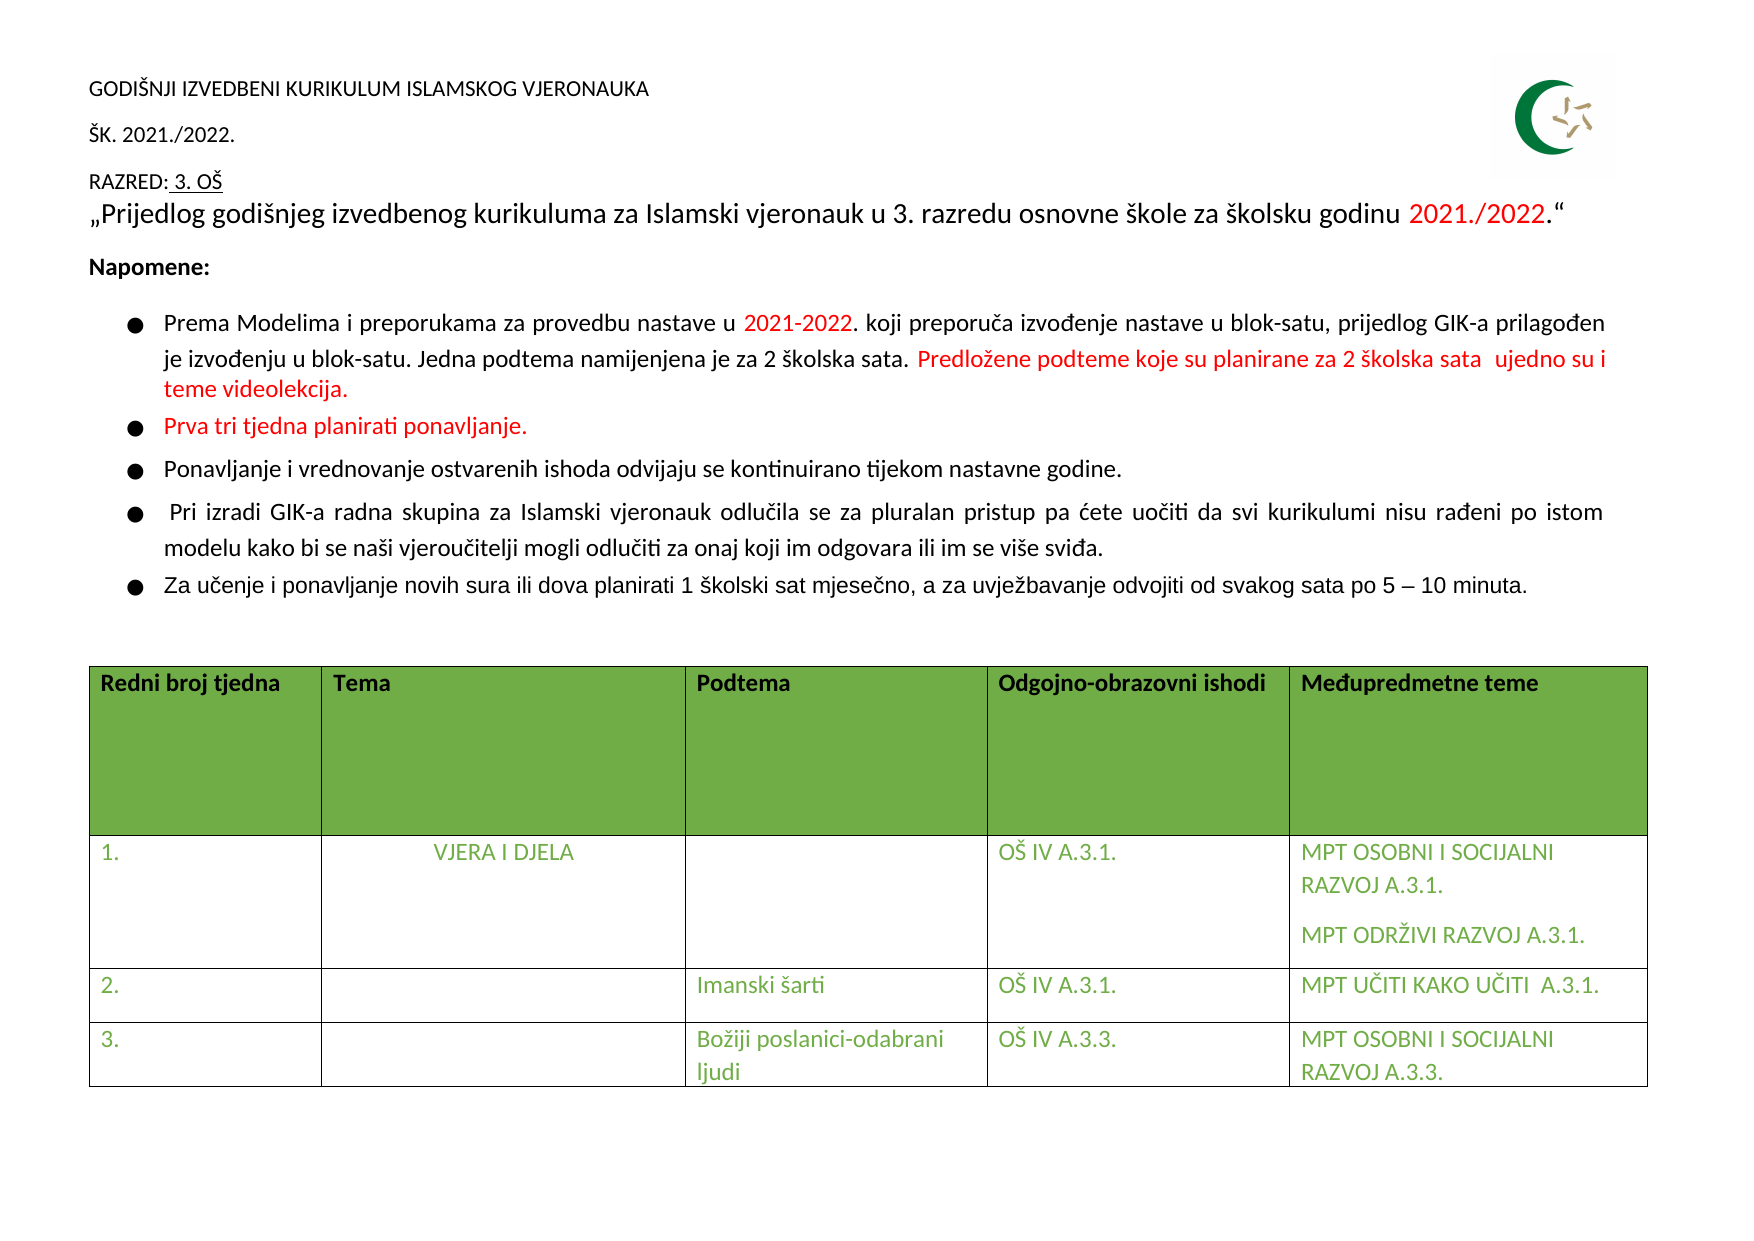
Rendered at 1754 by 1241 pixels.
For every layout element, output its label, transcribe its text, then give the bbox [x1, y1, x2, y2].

table_cell VJERA I DJELA [322, 836, 685, 968]
table_cell MPT UČITI KAKO UČITI A.3.1. [1290, 969, 1647, 1022]
table_cell [686, 836, 987, 968]
table_cell Božiji poslanici-odabrani ljudi [686, 1023, 987, 1086]
list Prva tri tjedna planirati ponavljanje. [126, 404, 1606, 447]
table_cell [322, 1023, 685, 1086]
table_cell MPT OSOBNI I SOCIJALNI RAZVOJ A.3.3. [1290, 1023, 1647, 1086]
table_cell [322, 969, 685, 1022]
list Pri izradi GIK-a radna skupina za Islamski vjeronauk odlučila se za pluralan pristup pa ćete uočiti da svi kurikulumi nisu rađeni po istom modelu kako bi se naši vjeroučitelji mogli odlučiti za onaj koji im odgovara ili im se više sviđa. [126, 489, 1606, 563]
table_header Podtema [686, 667, 987, 835]
text Napomene: [89, 251, 1606, 281]
picture [1489, 54, 1618, 180]
list Ponavljanje i vrednovanje ostvarenih ishoda odvijaju se kontinuirano tijekom nastavne godine. [126, 447, 1606, 489]
table_header Redni broj tjedna [90, 667, 321, 835]
table_header Međupredmetne teme [1290, 667, 1647, 835]
table_cell OŠ IV A.3.1. [988, 836, 1289, 968]
list Prema Modelima i preporukama za provedbu nastave u 2021-2022. koji preporuča izvođenje nastave u blok-satu, prijedlog GIK-a prilagođen je izvođenju u blok-satu. Jedna podtema namijenjena je za 2 školska sata. Predložene podteme koje su planirane za 2 školska sata ujedno su i teme videolekcija. [126, 300, 1606, 404]
table_cell OŠ IV A.3.1. [988, 969, 1289, 1022]
table_cell MPT OSOBNI I SOCIJALNI RAZVOJ A.3.1. MPT ODRŽIVI RAZVOJ A.3.1. [1290, 836, 1647, 968]
list Za učenje i ponavljanje novih sura ili dova planirati 1 školski sat mjesečno, a za uvježbavanje odvojiti od svakog sata po 5 – 10 minuta. [126, 563, 1606, 605]
table_cell Imanski šarti [686, 969, 987, 1022]
table_cell 3. [90, 1023, 321, 1086]
text „Prijedlog godišnjeg izvedbenog kurikuluma za Islamski vjeronauk u 3. razredu osnovne škole za školsku godinu 2021./2022.“ [89, 196, 1606, 231]
table_header Odgojno-obrazovni ishodi [988, 667, 1289, 835]
table_cell OŠ IV A.3.3. [988, 1023, 1289, 1086]
table_cell 1. [90, 836, 321, 968]
table_cell 2. [90, 969, 321, 1022]
table_header Tema [322, 667, 685, 835]
